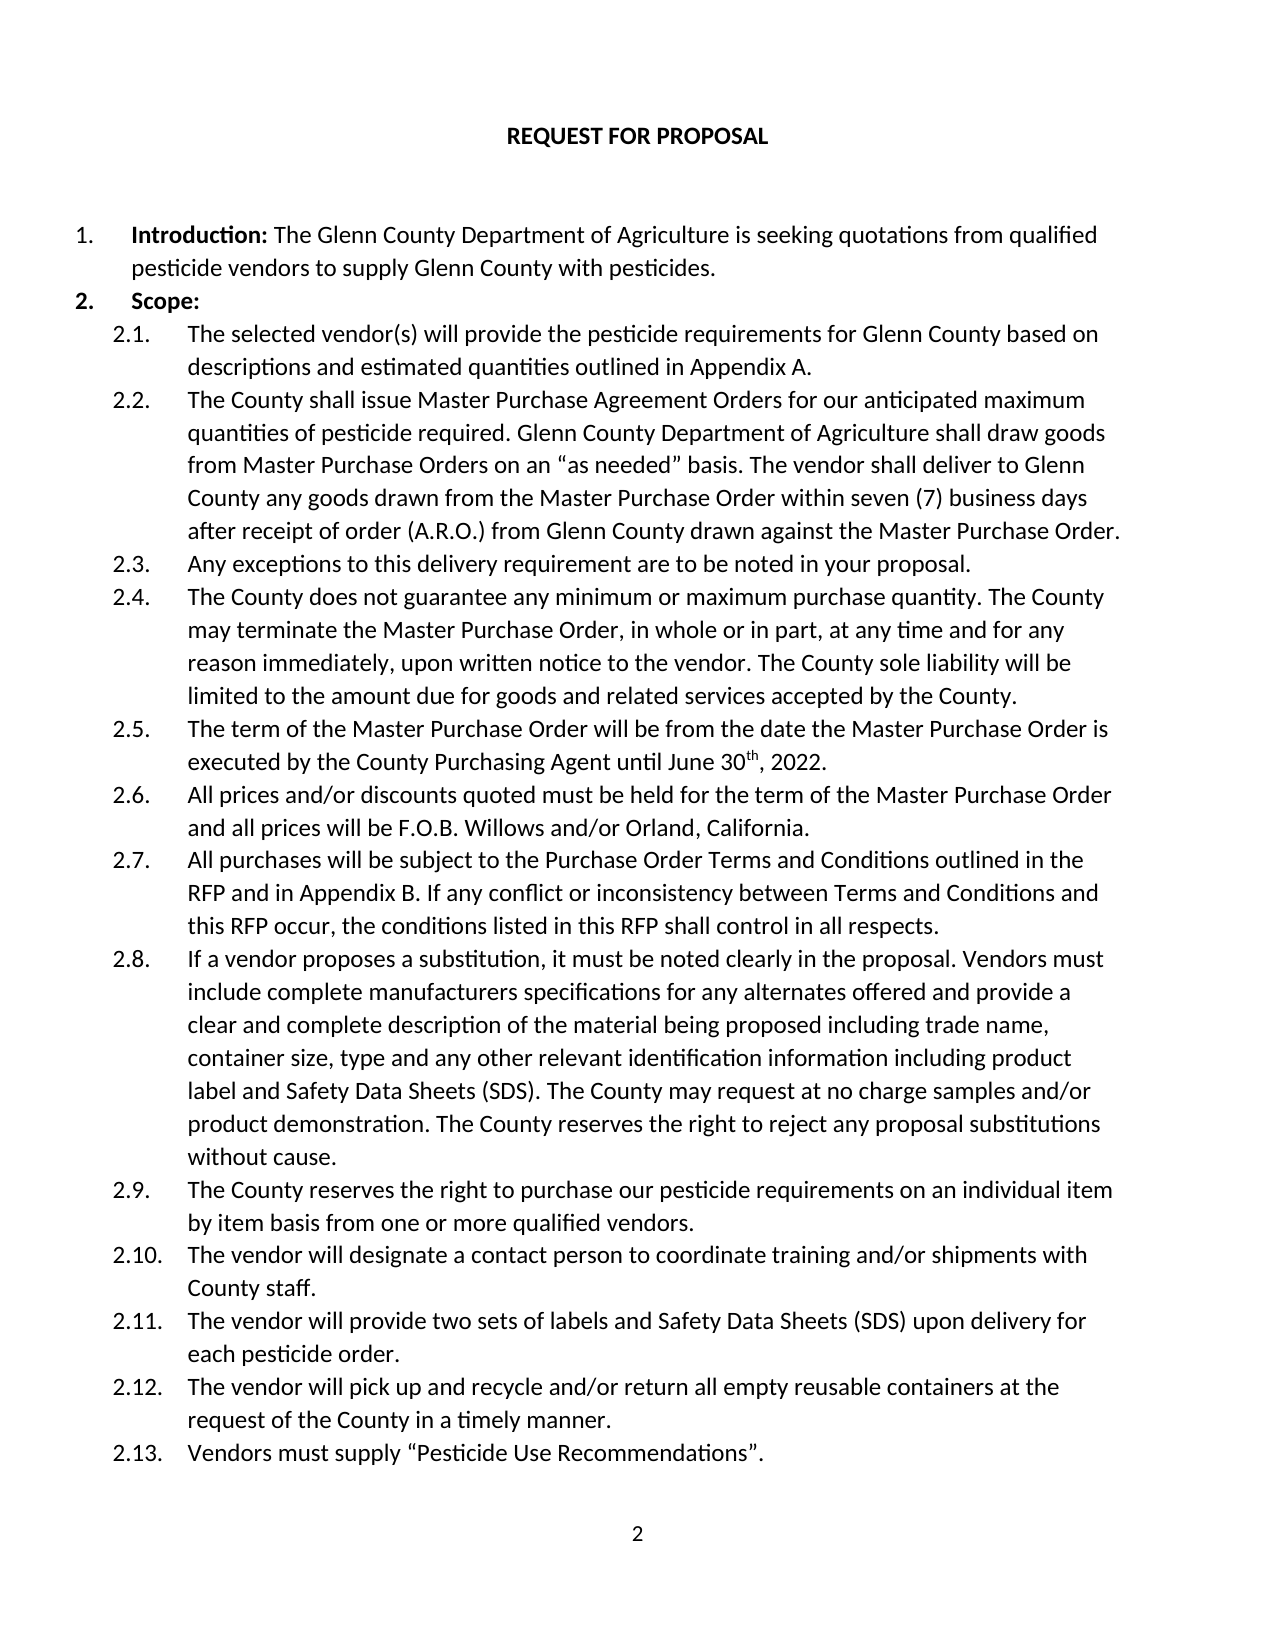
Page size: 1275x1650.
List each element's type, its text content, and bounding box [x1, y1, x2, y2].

text REQUEST FOR PROPOSAL [150, 120, 1125, 151]
list The County reserves the right to purchase our pesticide requirements on an individual item by item basis from one or more qualified vendors. [112, 1174, 1125, 1237]
list The County does not guarantee any minimum or maximum purchase quantity. The County may terminate the Master Purchase Order, in whole or in part, at any time and for any reason immediately, upon written notice to the vendor. The County sole liability will be limited to the amount due for goods and related services accepted by the County. [112, 581, 1125, 711]
list The vendor will pick up and recycle and/or return all empty reusable containers at the request of the County in a timely manner. [112, 1371, 1125, 1435]
list The vendor will provide two sets of labels and Safety Data Sheets (SDS) upon delivery for each pesticide order. [112, 1305, 1125, 1369]
list Introduction: The Glenn County Department of Agriculture is seeking quotations from qualified pesticide vendors to supply Glenn County with pesticides. [75, 219, 1125, 283]
list All purchases will be subject to the Purchase Order Terms and Conditions outlined in the RFP and in Appendix B. If any conflict or inconsistency between Terms and Conditions and this RFP occur, the conditions listed in this RFP shall control in all respects. [112, 844, 1125, 941]
list All prices and/or discounts quoted must be held for the term of the Master Purchase Order and all prices will be F.O.B. Willows and/or Orland, California. [112, 779, 1125, 842]
list The term of the Master Purchase Order will be from the date the Master Purchase Order is executed by the County Purchasing Agent until June 30th, 2022. [112, 713, 1125, 776]
list The County shall issue Master Purchase Agreement Orders for our anticipated maximum quantities of pesticide required. Glenn County Department of Agriculture shall draw goods from Master Purchase Orders on an “as needed” basis. The vendor shall deliver to Glenn County any goods drawn from the Master Purchase Order within seven (7) business days after receipt of order (A.R.O.) from Glenn County drawn against the Master Purchase Order. [112, 384, 1125, 546]
list The selected vendor(s) will provide the pesticide requirements for Glenn County based on descriptions and estimated quantities outlined in Appendix A. [112, 318, 1125, 381]
list The vendor will designate a contact person to coordinate training and/or shipments with County staff. [112, 1239, 1125, 1303]
list Vendors must supply “Pesticide Use Recommendations”. [112, 1437, 1125, 1468]
list Scope: [75, 285, 1125, 316]
list Any exceptions to this delivery requirement are to be noted in your proposal. [112, 548, 1125, 579]
list If a vendor proposes a substitution, it must be noted clearly in the proposal. Vendors must include complete manufacturers specifications for any alternates offered and provide a clear and complete description of the material being proposed including trade name, container size, type and any other relevant identification information including product label and Safety Data Sheets (SDS). The County may request at no charge samples and/or product demonstration. The County reserves the right to reject any proposal substitutions without cause. [112, 943, 1125, 1171]
